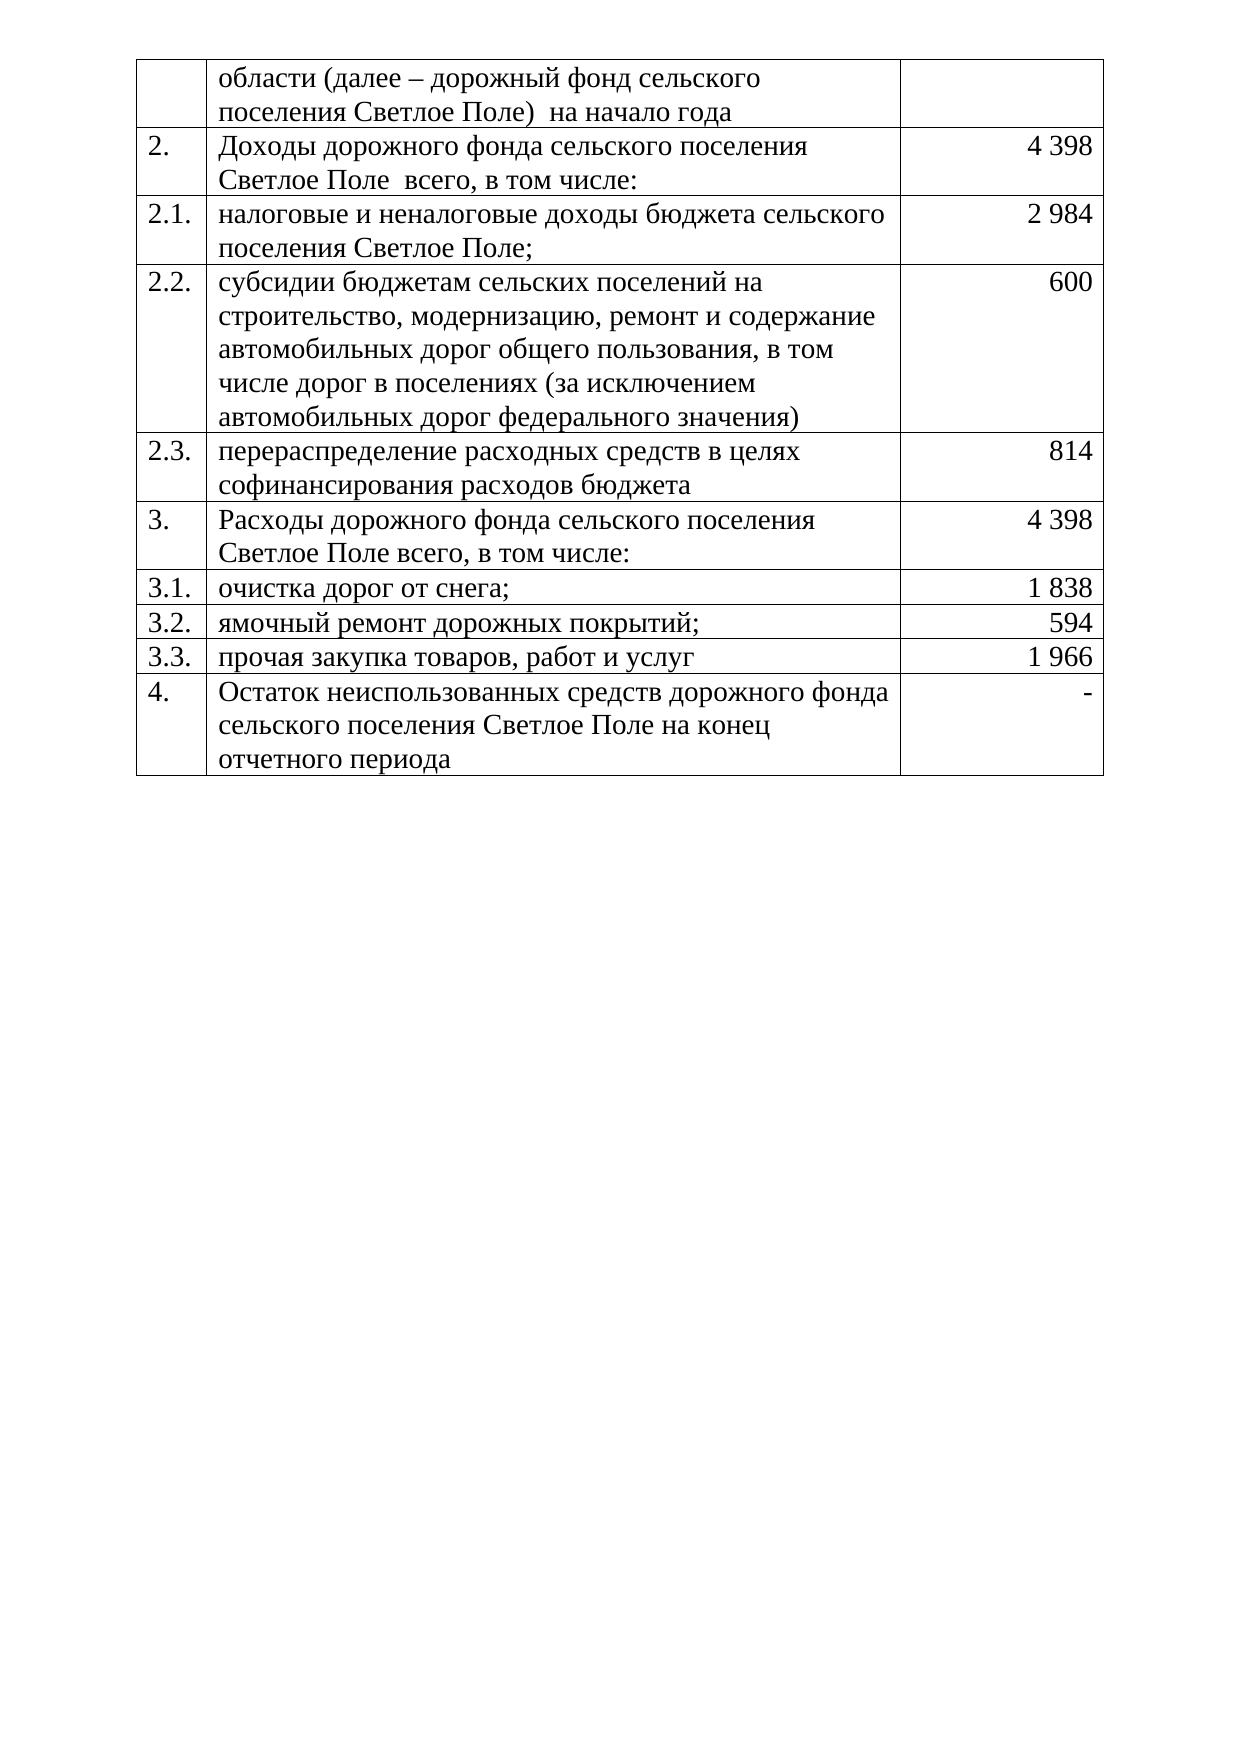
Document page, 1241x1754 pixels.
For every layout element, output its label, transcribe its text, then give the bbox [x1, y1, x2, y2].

table_cell 600 [901, 265, 1103, 432]
table_cell очистка дорог от снега; [207, 570, 900, 604]
table_cell субсидии бюджетам сельских поселений на строительство, модернизацию, ремонт и содержание автомобильных дорог общего пользования, в том числе дорог в поселениях (за исключением автомобильных дорог федерального значения) [207, 265, 900, 432]
table_cell ямочный ремонт дорожных покрытий; [207, 605, 900, 638]
table_cell 2.3. [137, 433, 206, 501]
table_cell 594 [901, 605, 1103, 638]
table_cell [207, 60, 900, 127]
table_cell - [901, 674, 1103, 774]
table_cell 3.2. [137, 605, 206, 638]
table_cell 2.1. [137, 196, 206, 263]
table_cell 2 984 [901, 196, 1103, 263]
table_cell Расходы дорожного фонда сельского поселения Светлое Поле всего, в том числе: [207, 502, 900, 569]
table_cell 4 398 [901, 128, 1103, 195]
table_cell 2.2. [137, 265, 206, 432]
table_cell 4. [137, 674, 206, 774]
table_cell 1. [137, 60, 206, 127]
table_cell 3.3. [137, 639, 206, 673]
table_cell 814 [901, 433, 1103, 501]
table_cell прочая закупка товаров, работ и услуг [207, 639, 900, 673]
table_cell 4 398 [901, 502, 1103, 569]
table_cell 3.1. [137, 570, 206, 604]
table_cell 1 838 [901, 570, 1103, 604]
table_cell - [901, 60, 1103, 127]
table_cell Остаток неиспользованных средств дорожного фонда сельского поселения Светлое Поле на конец отчетного периода [207, 674, 900, 774]
table_cell 3. [137, 502, 206, 569]
table_cell перераспределение расходных средств в целях софинансирования расходов бюджета [207, 433, 900, 501]
table_cell Доходы дорожного фонда сельского поселения Светлое Поле всего, в том числе: [207, 128, 900, 195]
table_cell 1 966 [901, 639, 1103, 673]
table_cell 2. [137, 128, 206, 195]
table_cell налоговые и неналоговые доходы бюджета сельского поселения Светлое Поле; [207, 196, 900, 263]
